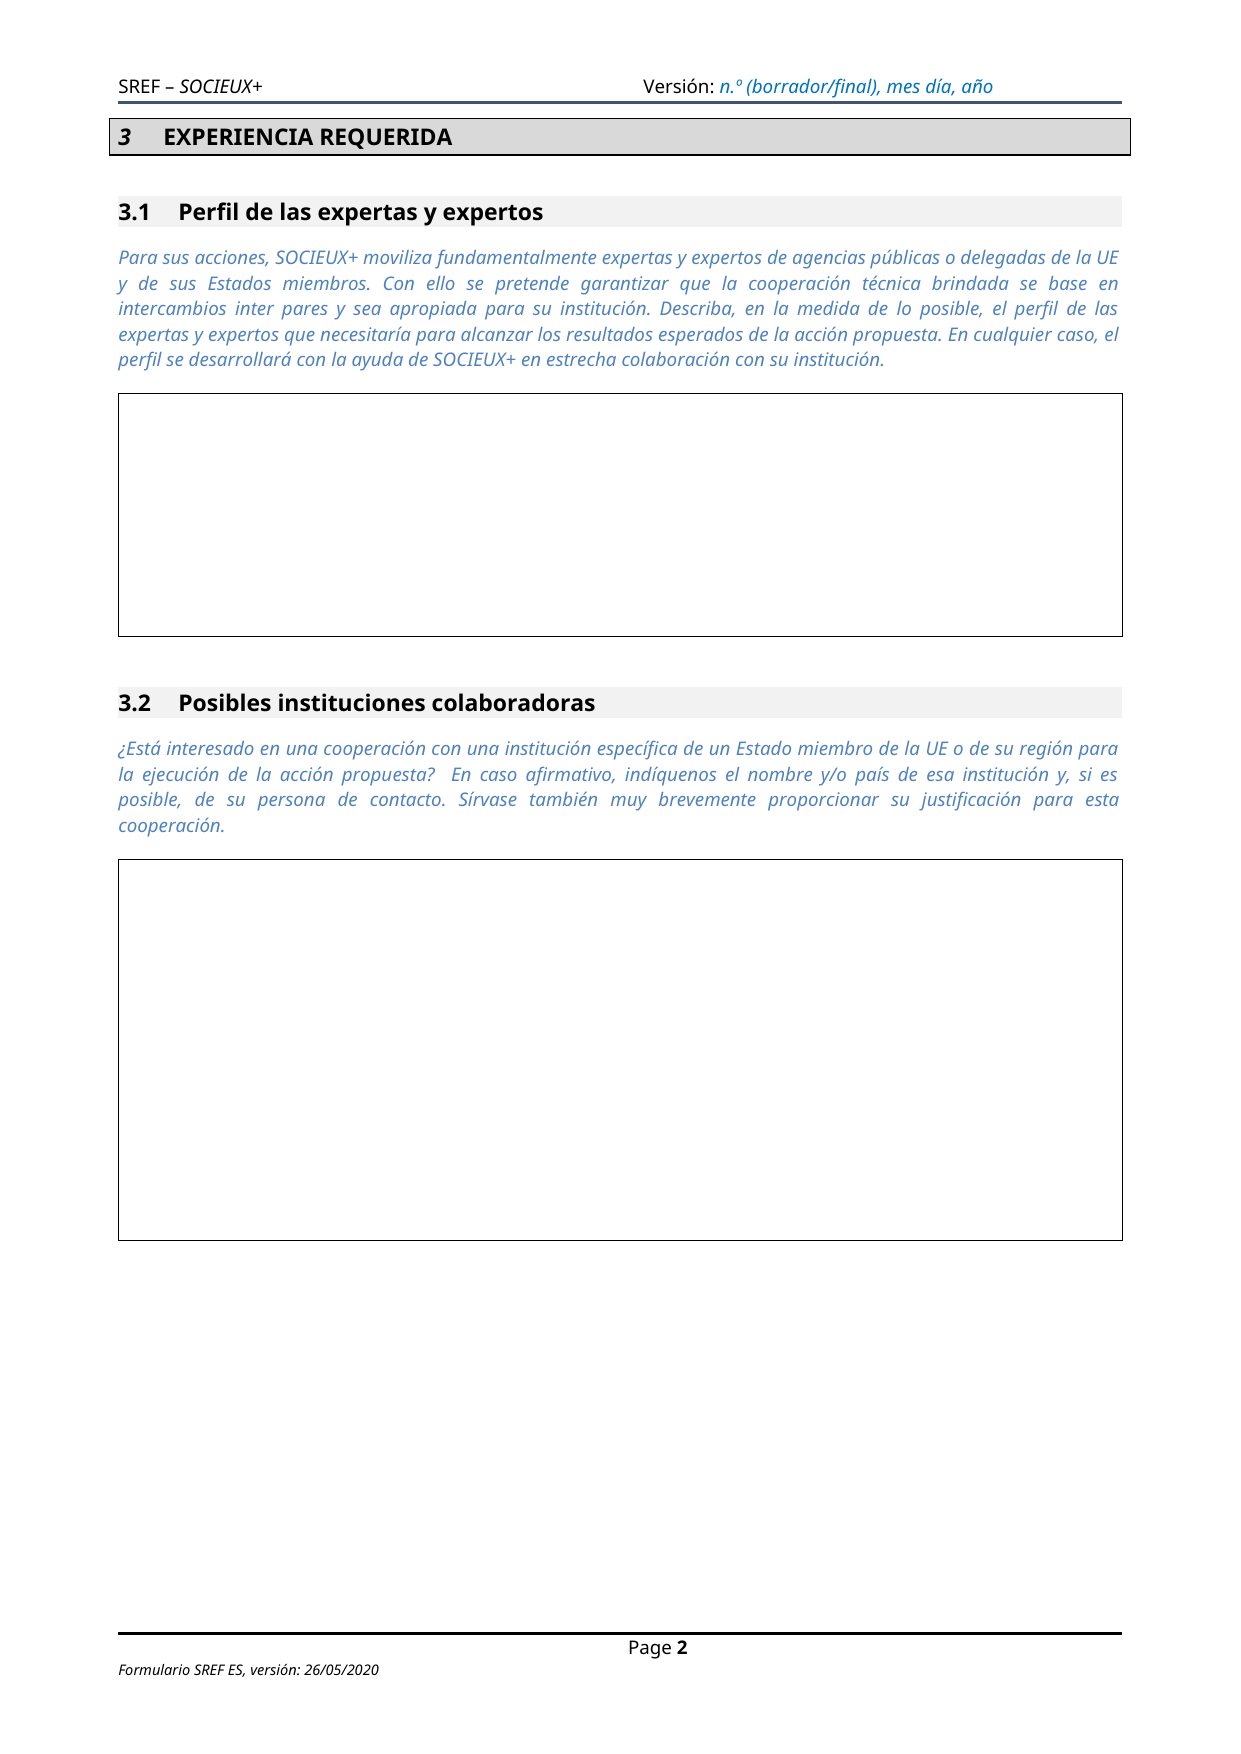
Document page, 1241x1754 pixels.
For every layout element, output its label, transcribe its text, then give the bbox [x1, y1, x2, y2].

subtitle Experiencia requerida [110, 119, 1130, 154]
text Para sus acciones, SOCIEUX+ moviliza fundamentalmente expertas y expertos de agencias públicas o delegadas de la UE y de sus Estados miembros. Con ello se pretende garantizar que la cooperación técnica brindada se base en intercambios inter pares y sea apropiada para su institución. Describa, en la medida de lo posible, el perfil de las expertas y expertos que necesitaría para alcanzar los resultados esperados de la acción propuesta. En cualquier caso, el perfil se desarrollará con la ayuda de SOCIEUX+ en estrecha colaboración con su institución. [118, 245, 1122, 372]
table_header [119, 860, 1122, 1240]
text ¿Está interesado en una cooperación con una institución específica de un Estado miembro de la UE o de su región para la ejecución de la acción propuesta? En caso afirmativo, indíquenos el nombre y/o país de esa institución y, si es posible, de su persona de contacto. Sírvase también muy brevemente proporcionar su justificación para esta cooperación. [118, 736, 1122, 838]
subtitle Perfil de las expertas y expertos [118, 196, 1122, 227]
table_header [119, 394, 1122, 636]
subtitle Posibles instituciones colaboradoras [118, 687, 1122, 718]
